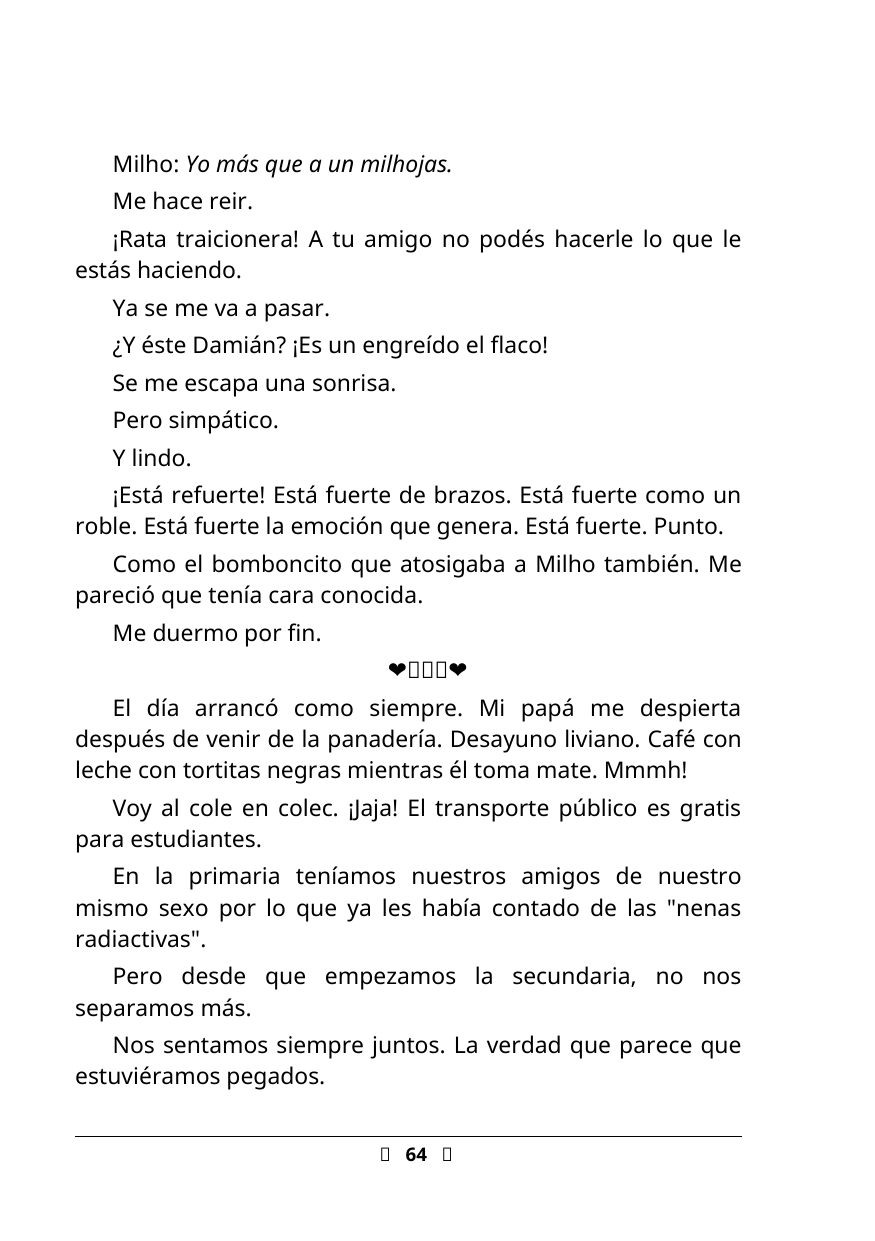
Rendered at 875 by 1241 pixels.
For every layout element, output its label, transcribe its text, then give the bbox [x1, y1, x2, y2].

text Voy al cole en colec. ¡Jaja! El transporte público es gratis para estudiantes. [75, 791, 742, 854]
text Me hace reir. [75, 185, 742, 216]
text Ya se me va a pasar. [75, 291, 742, 323]
text Pero simpático. [75, 404, 742, 435]
text El día arrancó como siempre. Mi papá me despierta después de venir de la panadería. Desayuno liviano. Café con leche con tortitas negras mientras él toma mate. Mmmh! [75, 691, 742, 785]
text ❤💤💤💤❤ [75, 654, 742, 685]
text ¡Está refuerte! Está fuerte de brazos. Está fuerte como un roble. Está fuerte la emoción que genera. Está fuerte. Punto. [75, 479, 742, 541]
text ¿Y éste Damián? ¡Es un engreído el flaco! [75, 329, 742, 360]
text Se me escapa una sonrisa. [75, 366, 742, 398]
text Y lindo. [75, 441, 742, 473]
text En la primaria teníamos nuestros amigos de nuestro mismo sexo por lo que ya les había contado de las "nenas radiactivas". [75, 860, 742, 954]
text ¡Rata traicionera! A tu amigo no podés hacerle lo que le estás haciendo. [75, 223, 742, 285]
text Me duermo por fin. [75, 616, 742, 648]
text Nos sentamos siempre juntos. La verdad que parece que estuviéramos pegados. [75, 1029, 742, 1091]
text Pero desde que empezamos la secundaria, no nos separamos más. [75, 960, 742, 1023]
text Milho: Yo más que a un milhojas. [75, 148, 742, 179]
text Como el bomboncito que atosigaba a Milho también. Me pareció que tenía cara conocida. [75, 548, 742, 610]
